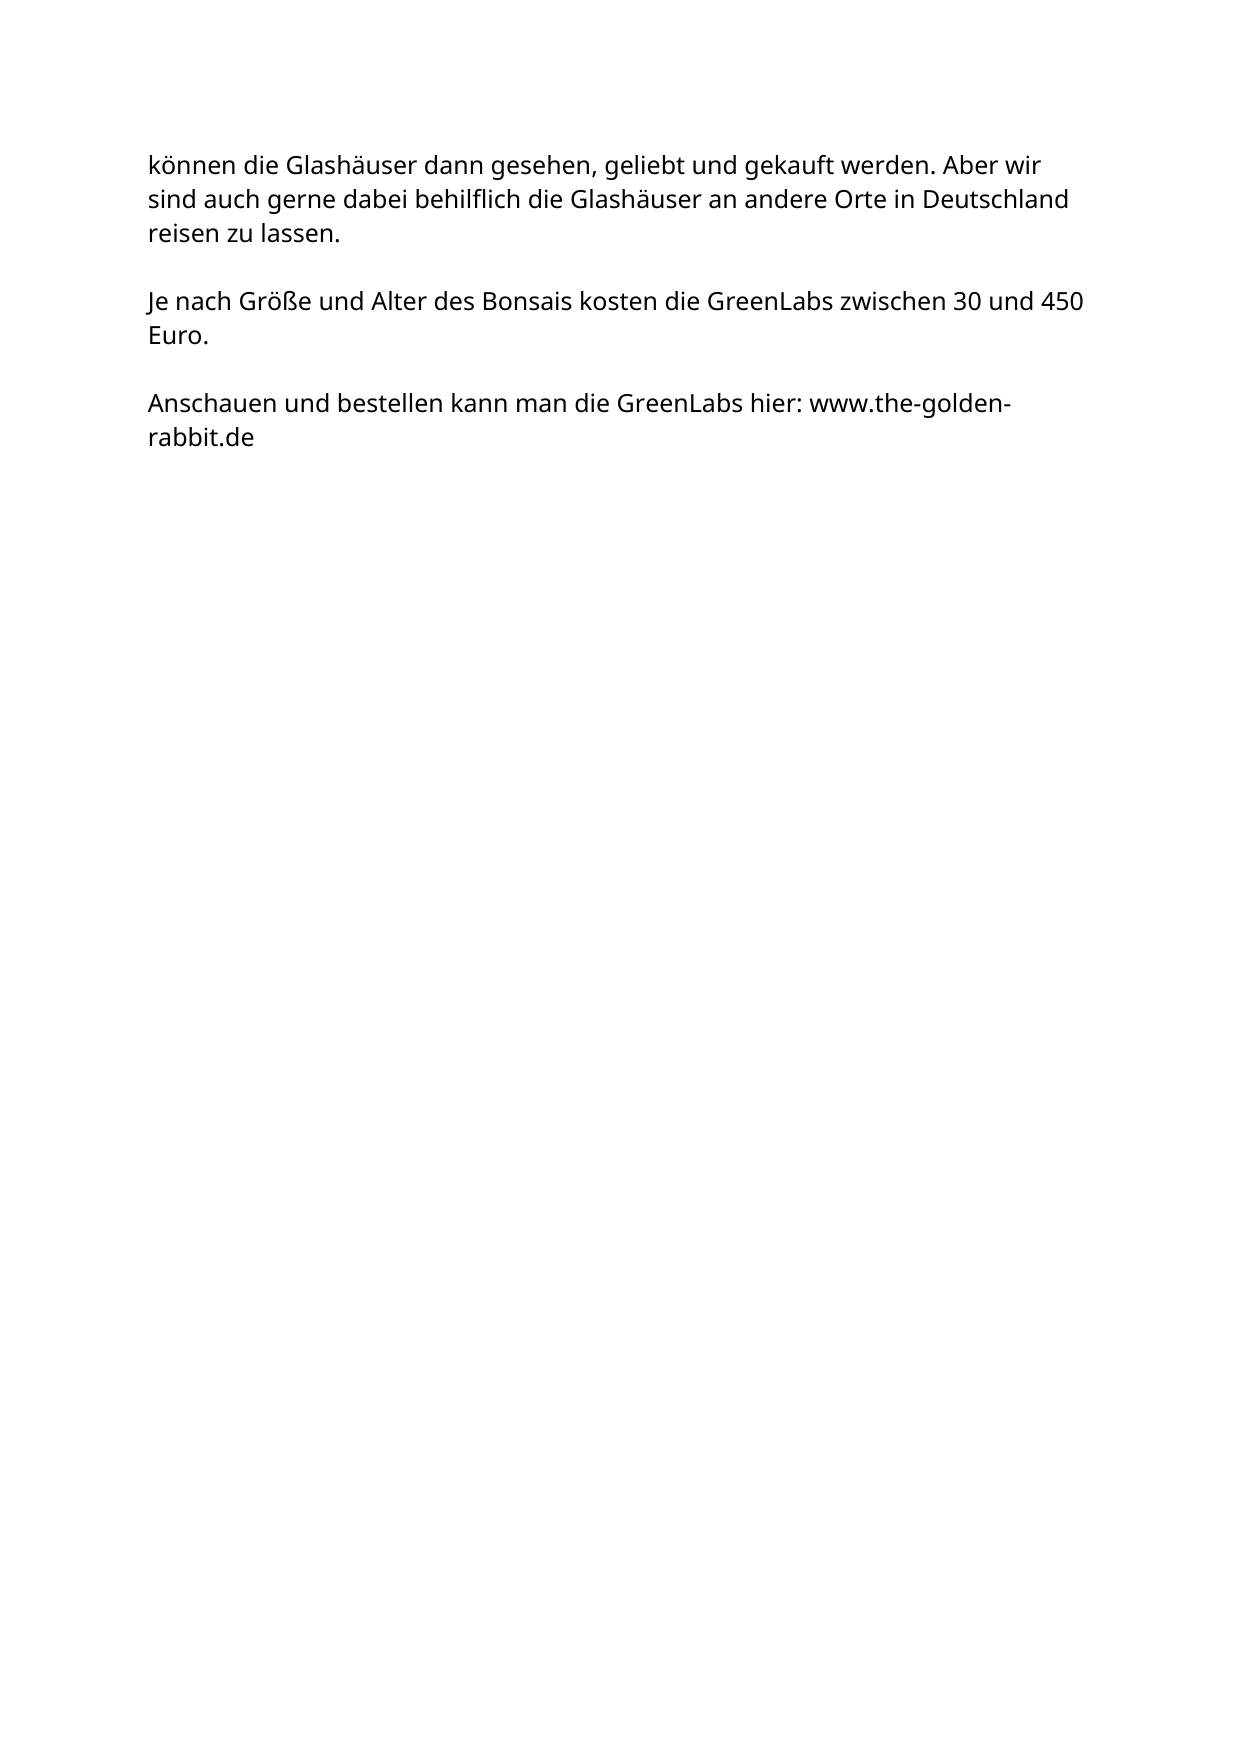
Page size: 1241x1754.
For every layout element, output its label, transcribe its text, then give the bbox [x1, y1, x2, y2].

text Anschauen und bestellen kann man die GreenLabs hier: www.the-golden-rabbit.de [148, 386, 1093, 454]
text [148, 148, 1093, 250]
text Je nach Größe und Alter des Bonsais kosten die GreenLabs zwischen 30 und 450 Euro. [148, 284, 1093, 352]
